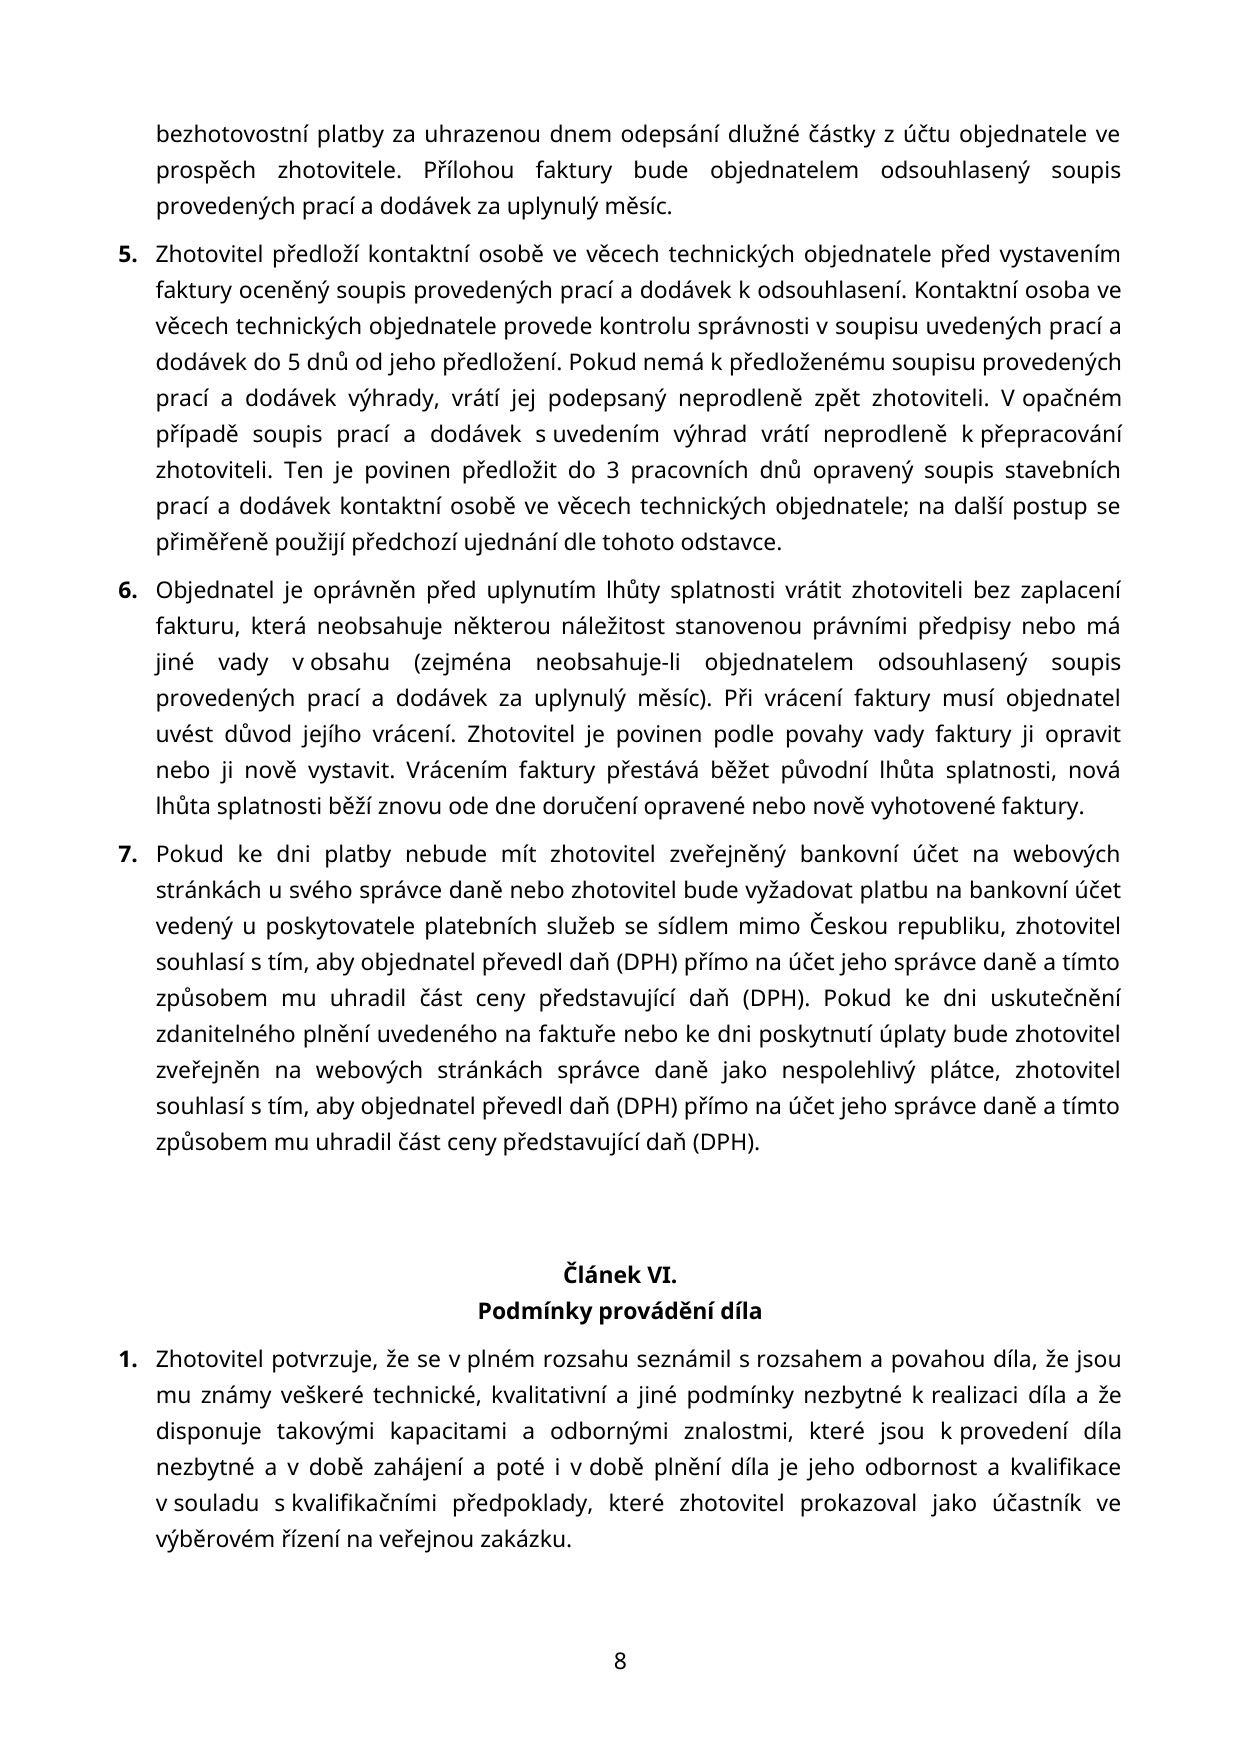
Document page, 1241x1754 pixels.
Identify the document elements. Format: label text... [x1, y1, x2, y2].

list Zhotovitel předloží kontaktní osobě ve věcech technických objednatele před vystavením faktury oceněný soupis provedených prací a dodávek k odsouhlasení. Kontaktní osoba ve věcech technických objednatele provede kontrolu správnosti v soupisu uvedených prací a dodávek do 5 dnů od jeho předložení. Pokud nemá k předloženému soupisu provedených prací a dodávek výhrady, vrátí jej podepsaný neprodleně zpět zhotoviteli. V opačném případě soupis prací a dodávek s uvedením výhrad vrátí neprodleně k přepracování zhotoviteli. Ten je povinen předložit do 3 pracovních dnů opravený soupis stavebních prací a dodávek kontaktní osobě ve věcech technických objednatele; na další postup se přiměřeně použijí předchozí ujednání dle tohoto odstavce. [118, 238, 1122, 557]
list Pokud ke dni platby nebude mít zhotovitel zveřejněný bankovní účet na webových stránkách u svého správce daně nebo zhotovitel bude vyžadovat platbu na bankovní účet vedený u poskytovatele platebních služeb se sídlem mimo Českou republiku, zhotovitel souhlasí s tím, aby objednatel převedl daň (DPH) přímo na účet jeho správce daně a tímto způsobem mu uhradil část ceny představující daň (DPH). Pokud ke dni uskutečnění zdanitelného plnění uvedeného na faktuře nebo ke dni poskytnutí úplaty bude zhotovitel zveřejněn na webových stránkách správce daně jako nespolehlivý plátce, zhotovitel souhlasí s tím, aby objednatel převedl daň (DPH) přímo na účet jeho správce daně a tímto způsobem mu uhradil část ceny představující daň (DPH). [118, 838, 1122, 1157]
text Podmínky provádění díla [118, 1295, 1122, 1326]
list Zhotovitel potvrzuje, že se v plném rozsahu seznámil s rozsahem a povahou díla, že jsou mu známy veškeré technické, kvalitativní a jiné podmínky nezbytné k realizaci díla a že disponuje takovými kapacitami a odbornými znalostmi, které jsou k provedení díla nezbytné a v době zahájení a poté i v době plnění díla je jeho odbornost a kvalifikace v souladu s kvalifikačními předpoklady, které zhotovitel prokazoval jako účastník ve výběrovém řízení na veřejnou zakázku. [118, 1343, 1122, 1554]
text Článek VI. [118, 1259, 1122, 1290]
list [156, 118, 1122, 221]
list Objednatel je oprávněn před uplynutím lhůty splatnosti vrátit zhotoviteli bez zaplacení fakturu, která neobsahuje některou náležitost stanovenou právními předpisy nebo má jiné vady v obsahu (zejména neobsahuje-li objednatelem odsouhlasený soupis provedených prací a dodávek za uplynulý měsíc). Při vrácení faktury musí objednatel uvést důvod jejího vrácení. Zhotovitel je povinen podle povahy vady faktury ji opravit nebo ji nově vystavit. Vrácením faktury přestává běžet původní lhůta splatnosti, nová lhůta splatnosti běží znovu ode dne doručení opravené nebo nově vyhotovené faktury. [118, 574, 1122, 821]
